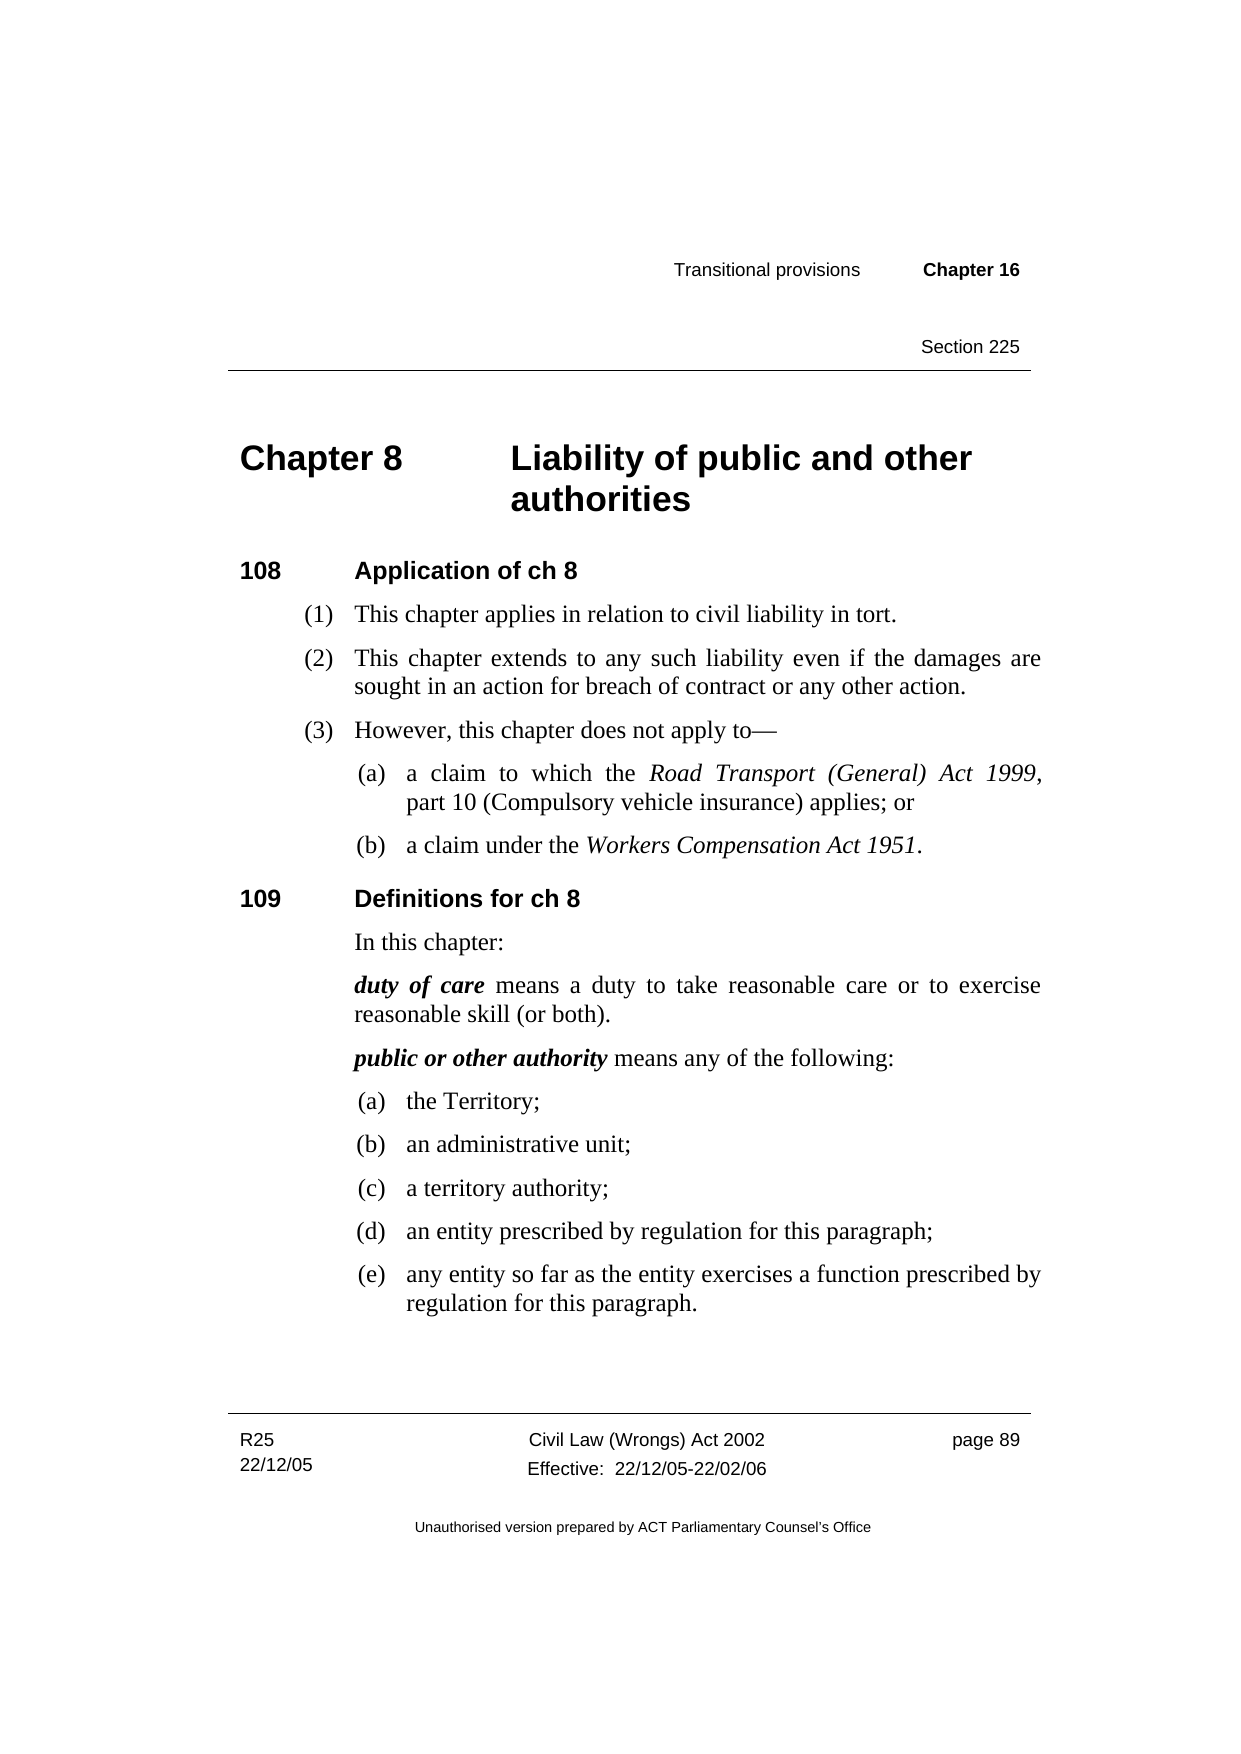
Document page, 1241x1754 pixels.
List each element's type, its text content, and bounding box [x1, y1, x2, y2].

text duty of care means a duty to take reasonable care or to exercise reasonable skill (or both). [354, 971, 1042, 1028]
text (3) However, this chapter does not apply to— [239, 715, 1042, 743]
text (b) a claim under the Workers Compensation Act 1951. [239, 830, 1042, 859]
text public or other authority means any of the following: [354, 1043, 1042, 1071]
text (b) an administrative unit; [239, 1129, 1042, 1158]
text 108 Application of ch 8 [239, 556, 1042, 585]
text (e) any entity so far as the entity exercises a function prescribed by regulation for this paragraph. [239, 1259, 1042, 1317]
text In this chapter: [354, 927, 1042, 956]
text 109 Definitions for ch 8 [239, 884, 1042, 913]
text (1) This chapter applies in relation to civil liability in tort. [239, 599, 1042, 628]
text (a) the Territory; [239, 1086, 1042, 1115]
text Chapter 8 Liability of public and other authorities [239, 437, 1042, 519]
text (2) This chapter extends to any such liability even if the damages are sought in an action for breach of contract or any other action. [239, 643, 1042, 700]
text (d) an entity prescribed by regulation for this paragraph; [239, 1216, 1042, 1245]
text (a) a claim to which the Road Transport (General) Act 1999, part 10 (Compulsory vehicle insurance) applies; or [239, 758, 1042, 816]
text (c) a territory authority; [239, 1173, 1042, 1201]
